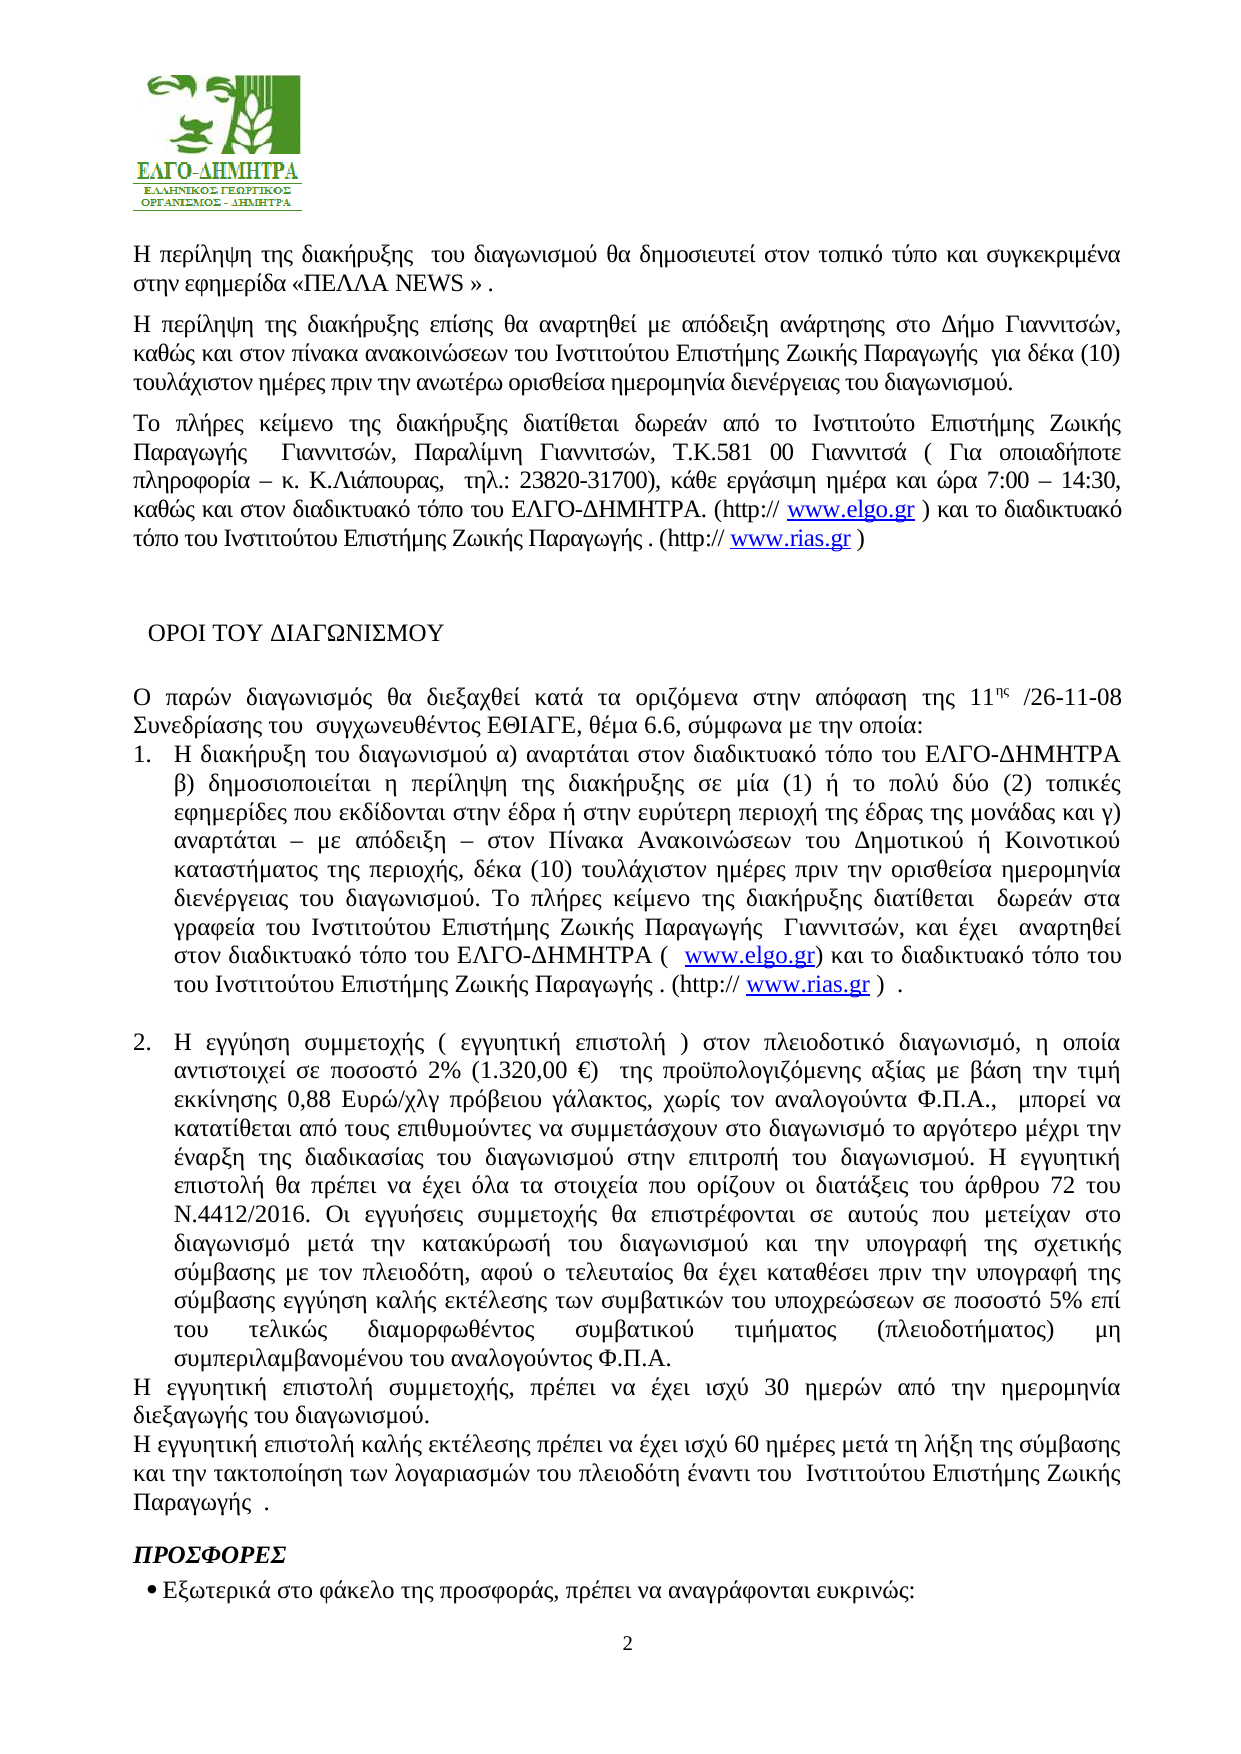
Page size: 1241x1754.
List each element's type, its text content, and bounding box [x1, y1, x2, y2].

text Η εγγυητική επιστολή καλής εκτέλεσης πρέπει να έχει ισχύ 60 ημέρες μετά τη λήξη της σύμβασης και την τακτοποίηση των λογαριασμών του πλειοδότη έναντι του Ινστιτούτου Επιστήμης Ζωικής Παραγωγής . [133, 1429, 1122, 1515]
subtitle ΟΡΟΙ ΤΟΥ ΔΙΑΓΩΝΙΣΜΟΥ [148, 618, 1122, 647]
subtitle ΠΡΟΣΦΟΡΕΣ [133, 1540, 1122, 1569]
list Η εγγύηση συμμετοχής ( εγγυητική επιστολή ) στον πλειοδοτικό διαγωνισμό, η οποία αντιστοιχεί σε ποσοστό 2% (1.320,00 €) της προϋπολογιζόμενης αξίας με βάση την τιμή εκκίνησης 0,88 Ευρώ/χλγ πρόβειου γάλακτος, χωρίς τον αναλογούντα Φ.Π.Α., μπορεί να κατατίθεται από τους επιθυμούντες να συμμετάσχουν στο διαγωνισμό το αργότερο μέχρι την έναρξη της διαδικασίας του διαγωνισμού στην επιτροπή του διαγωνισμού. Η εγγυητική επιστολή θα πρέπει να έχει όλα τα στοιχεία που ορίζουν οι διατάξεις του άρθρου 72 του Ν.4412/2016. Οι εγγυήσεις συμμετοχής θα επιστρέφονται σε αυτούς που μετείχαν στο διαγωνισμό μετά την κατακύρωσή του διαγωνισμού και την υπογραφή της σχετικής σύμβασης με τον πλειοδότη, αφού ο τελευταίος θα έχει καταθέσει πριν την υπογραφή της σύμβασης εγγύηση καλής εκτέλεσης των συμβατικών του υποχρεώσεων σε ποσοστό 5% επί του τελικώς διαμορφωθέντος συμβατικού τιμήματος (πλειοδοτήματος) μη συμπεριλαμβανομένου του αναλογούντος Φ.Π.Α. [133, 1027, 1122, 1372]
list Εξωτερικά στο φάκελο της προσφοράς, πρέπει να αναγράφονται ευκρινώς: [148, 1575, 1122, 1604]
text Η περίληψη της διακήρυξης του διαγωνισμού θα δημοσιευτεί στον τοπικό τύπο και συγκεκριμένα στην εφημερίδα «ΠΕΛΛΑ NEWS » . [133, 216, 1122, 297]
text Ο παρών διαγωνισμός θα διεξαχθεί κατά τα οριζόμενα στην απόφαση της 11ης /26-11-08 Συνεδρίασης του συγχωνευθέντος ΕΘΙΑΓΕ, θέμα 6.6, σύμφωνα με την οποία: [133, 682, 1122, 739]
picture [132, 75, 304, 216]
text Η εγγυητική επιστολή συμμετοχής, πρέπει να έχει ισχύ 30 ημερών από την ημερομηνία διεξαγωγής του διαγωνισμού. [133, 1372, 1122, 1429]
text Η περίληψη της διακήρυξης επίσης θα αναρτηθεί με απόδειξη ανάρτησης στο Δήμο Γιαννιτσών, καθώς και στον πίνακα ανακοινώσεων του Ινστιτούτου Επιστήμης Ζωικής Παραγωγής για δέκα (10) τουλάχιστον ημέρες πριν την ανωτέρω ορισθείσα ημερομηνία διενέργειας του διαγωνισμού. [133, 309, 1122, 395]
list Η διακήρυξη του διαγωνισμού α) αναρτάται στον διαδικτυακό τόπο του ΕΛΓΟ-ΔΗΜΗΤΡΑ β) δημοσιοποιείται η περίληψη της διακήρυξης σε μία (1) ή το πολύ δύο (2) τοπικές εφημερίδες που εκδίδονται στην έδρα ή στην ευρύτερη περιοχή της έδρας της μονάδας και γ) αναρτάται – με απόδειξη – στον Πίνακα Ανακοινώσεων του Δημοτικού ή Κοινοτικού καταστήματος της περιοχής, δέκα (10) τουλάχιστον ημέρες πριν την ορισθείσα ημερομηνία διενέργειας του διαγωνισμού. Το πλήρες κείμενο της διακήρυξης διατίθεται δωρεάν στα γραφεία του Ινστιτούτου Επιστήμης Ζωικής Παραγωγής Γιαννιτσών, και έχει αναρτηθεί στον διαδικτυακό τόπο του ΕΛΓΟ-ΔΗΜΗΤΡΑ ( www.elgo.gr) και το διαδικτυακό τόπο του του Ινστιτούτου Επιστήμης Ζωικής Παραγωγής . (http:// www.rias.gr ) . [133, 739, 1122, 998]
text Το πλήρες κείμενο της διακήρυξης διατίθεται δωρεάν από το Ινστιτούτο Επιστήμης Ζωικής Παραγωγής Γιαννιτσών, Παραλίμνη Γιαννιτσών, Τ.Κ.581 00 Γιαννιτσά ( Για οποιαδήποτε πληροφορία – κ. Κ.Λιάπουρας, τηλ.: 23820-31700), κάθε εργάσιμη ημέρα και ώρα 7:00 – 14:30, καθώς και στον διαδικτυακό τόπο του ΕΛΓΟ-ΔΗΜΗΤΡΑ. (http:// www.elgo.gr ) και το διαδικτυακό τόπο του Ινστιτούτου Επιστήμης Ζωικής Παραγωγής . (http:// www.rias.gr ) [133, 408, 1122, 552]
